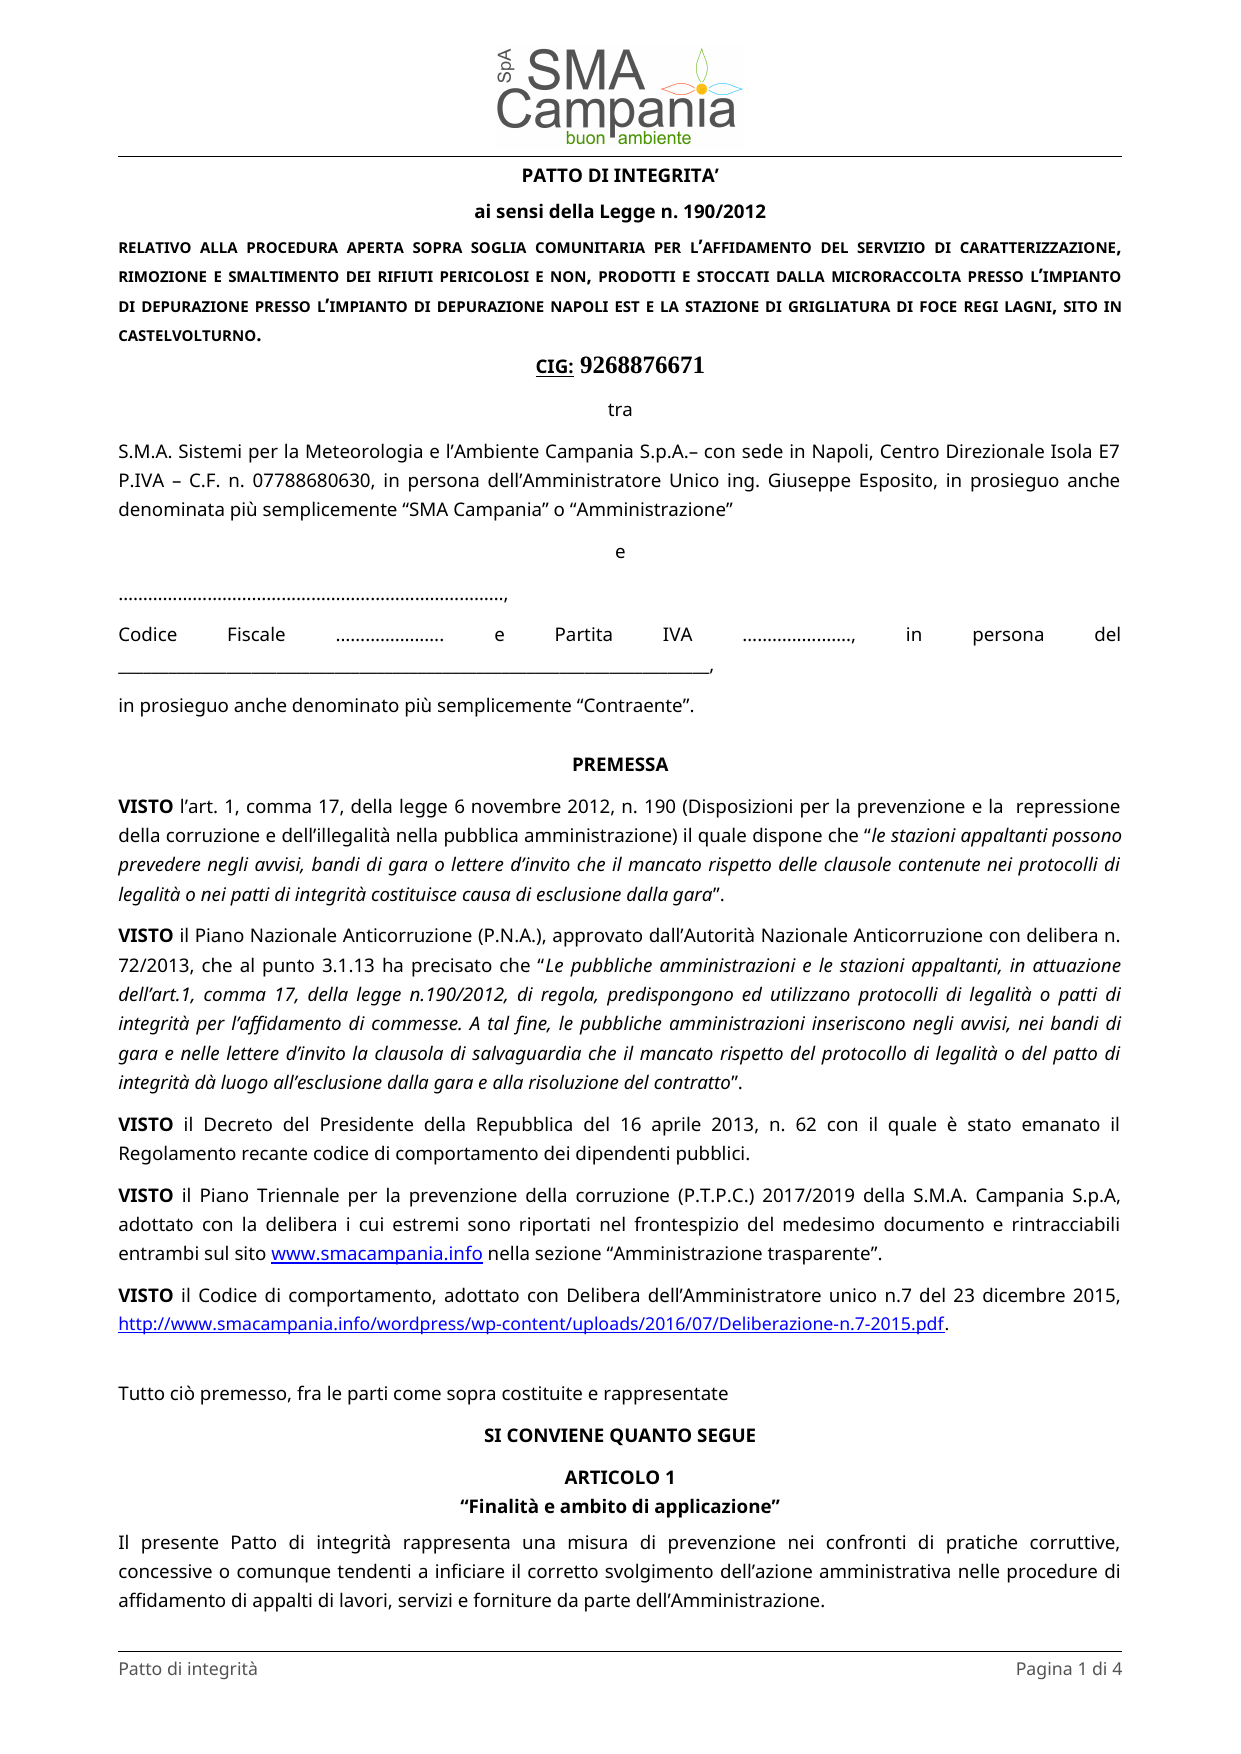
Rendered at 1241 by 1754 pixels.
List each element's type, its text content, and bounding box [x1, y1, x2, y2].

list VISTO l’art. 1, comma 17, della legge 6 novembre 2012, n. 190 (Disposizioni per la prevenzione e la repressione della corruzione e dell’illegalità nella pubblica amministrazione) il quale dispone che “le stazioni appaltanti possono prevedere negli avvisi, bandi di gara o lettere d’invito che il mancato rispetto delle clausole contenute nei protocolli di legalità o nei patti di integrità costituisce causa di esclusione dalla gara”. [118, 793, 1122, 906]
text ……………………………………………………………………, [118, 580, 1122, 606]
text in prosieguo anche denominato più semplicemente “Contraente”. [118, 693, 1122, 718]
text Tutto ciò premesso, fra le parti come sopra costituite e rappresentate [118, 1381, 1122, 1406]
text e [118, 538, 1122, 564]
list PATTO DI INTEGRITA’ [118, 162, 1122, 188]
text CIG: 9268876671 [118, 351, 1122, 379]
text tra [118, 396, 1122, 422]
text Codice Fiscale …………………. e Partita IVA …………………., in persona del _______________________________________________________________________, [118, 622, 1122, 677]
text Il presente Patto di integrità rappresenta una misura di prevenzione nei confronti di pratiche corruttive, concessive o comunque tendenti a inficiare il corretto svolgimento dell’azione amministrativa nelle procedure di affidamento di appalti di lavori, servizi e forniture da parte dell’Amministrazione. [118, 1529, 1122, 1613]
list ai sensi della Legge n. 190/2012 [118, 198, 1122, 223]
text PREMESSA [118, 751, 1122, 777]
text S.M.A. Sistemi per la Meteorologia e l’Ambiente Campania S.p.A.– con sede in Napoli, Centro Direzionale Isola E7 P.IVA – C.F. n. 07788680630, in persona dell’Amministratore Unico ing. Giuseppe Esposito, in prosieguo anche denominata più semplicemente “SMA Campania” o “Amministrazione” [118, 438, 1122, 522]
list VISTO il Piano Triennale per la prevenzione della corruzione (P.T.P.C.) 2017/2019 della S.M.A. Campania S.p.A, adottato con la delibera i cui estremi sono riportati nel frontespizio del medesimo documento e rintracciabili entrambi sul sito www.smacampania.info nella sezione “Amministrazione trasparente”. [118, 1182, 1122, 1266]
list VISTO il Piano Nazionale Anticorruzione (P.N.A.), approvato dall’Autorità Nazionale Anticorruzione con delibera n. 72/2013, che al punto 3.1.13 ha precisato che “Le pubbliche amministrazioni e le stazioni appaltanti, in attuazione dell’art.1, comma 17, della legge n.190/2012, di regola, predispongono ed utilizzano protocolli di legalità o patti di integrità per l’affidamento di commesse. A tal fine, le pubbliche amministrazioni inseriscono negli avvisi, nei bandi di gara e nelle lettere d’invito la clausola di salvaguardia che il mancato rispetto del protocollo di legalità o del patto di integrità dà luogo all’esclusione dalla gara e alla risoluzione del contratto”. [118, 923, 1122, 1094]
list relativo alla procedura aperta sopra soglia comunitaria per l’affidamento del servizio di caratterizzazione, rimozione e smaltimento dei rifiuti pericolosi e non, prodotti e stoccati dalla microraccolta presso l’impianto di depurazione presso l’impianto di depurazione napoli est e la stazione di grigliatura di foce regi lagni, sito in castelvolturno. [118, 233, 1122, 347]
list VISTO il Codice di comportamento, adottato con Delibera dell’Amministratore unico n.7 del 23 dicembre 2015, http://www.smacampania.info/wordpress/wp-content/uploads/2016/07/Deliberazione-n.7-2015.pdf. [118, 1282, 1122, 1335]
picture [494, 44, 746, 150]
text ARTICOLO 1 [118, 1464, 1122, 1490]
list VISTO il Decreto del Presidente della Repubblica del 16 aprile 2013, n. 62 con il quale è stato emanato il Regolamento recante codice di comportamento dei dipendenti pubblici. [118, 1111, 1122, 1166]
list SI CONVIENE QUANTO SEGUE [118, 1422, 1122, 1448]
text “Finalità e ambito di applicazione” [118, 1493, 1122, 1519]
